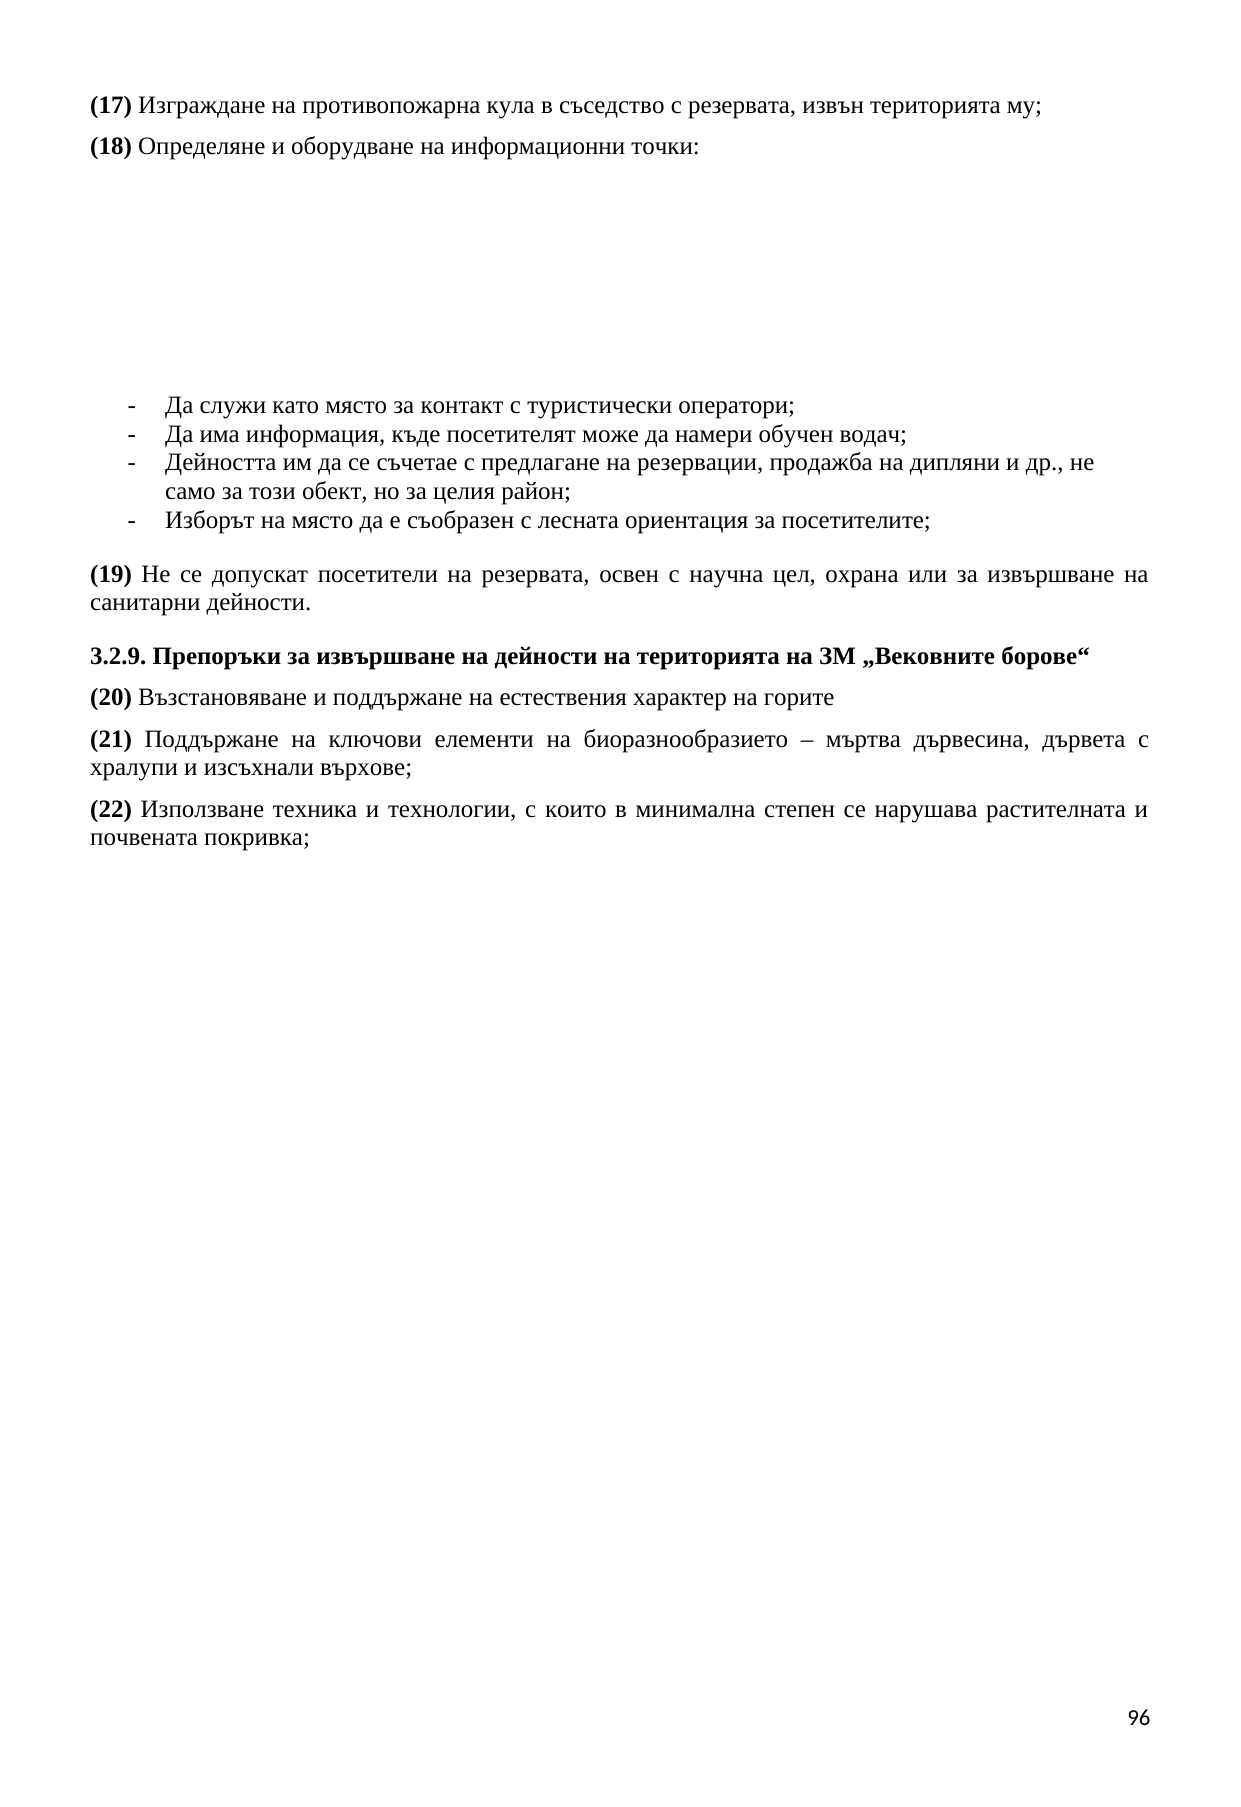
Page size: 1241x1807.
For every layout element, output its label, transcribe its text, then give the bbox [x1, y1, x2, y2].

text 3.2.9. Препоръки за извършване на дейности на територията на ЗМ „Вековните борове“ [90, 641, 1150, 670]
list Изборът на място да е съобразен с лесната ориентация за посетителите; [127, 505, 1150, 534]
text (20) Възстановяване и поддържане на естествения характер на горите [90, 682, 1150, 711]
text (19) Не се допускат посетители на резервата, освен с научна цел, охрана или за извършване на санитарни дейности. [90, 559, 1150, 616]
text (17) Изграждане на противопожарна кула в съседство с резервата, извън територията му; [90, 90, 1150, 119]
text (22) Използване техника и технологии, с които в минимална степен се нарушава растителната и почвената покривка; [90, 794, 1150, 851]
text (18) Определяне и оборудване на информационни точки: [90, 131, 1150, 160]
list Дейността им да се съчетае с предлагане на резервации, продажба на дипляни и др., не само за този обект, но за целия район; [127, 447, 1150, 505]
text (21) Поддържане на ключови елементи на биоразнообразието – мъртва дървесина, дървета с хралупи и изсъхнали върхове; [90, 724, 1150, 781]
list Да служи като място за контакт с туристически оператори; [127, 390, 1150, 419]
list Да има информация, къде посетителят може да намери обучен водач; [127, 419, 1150, 447]
